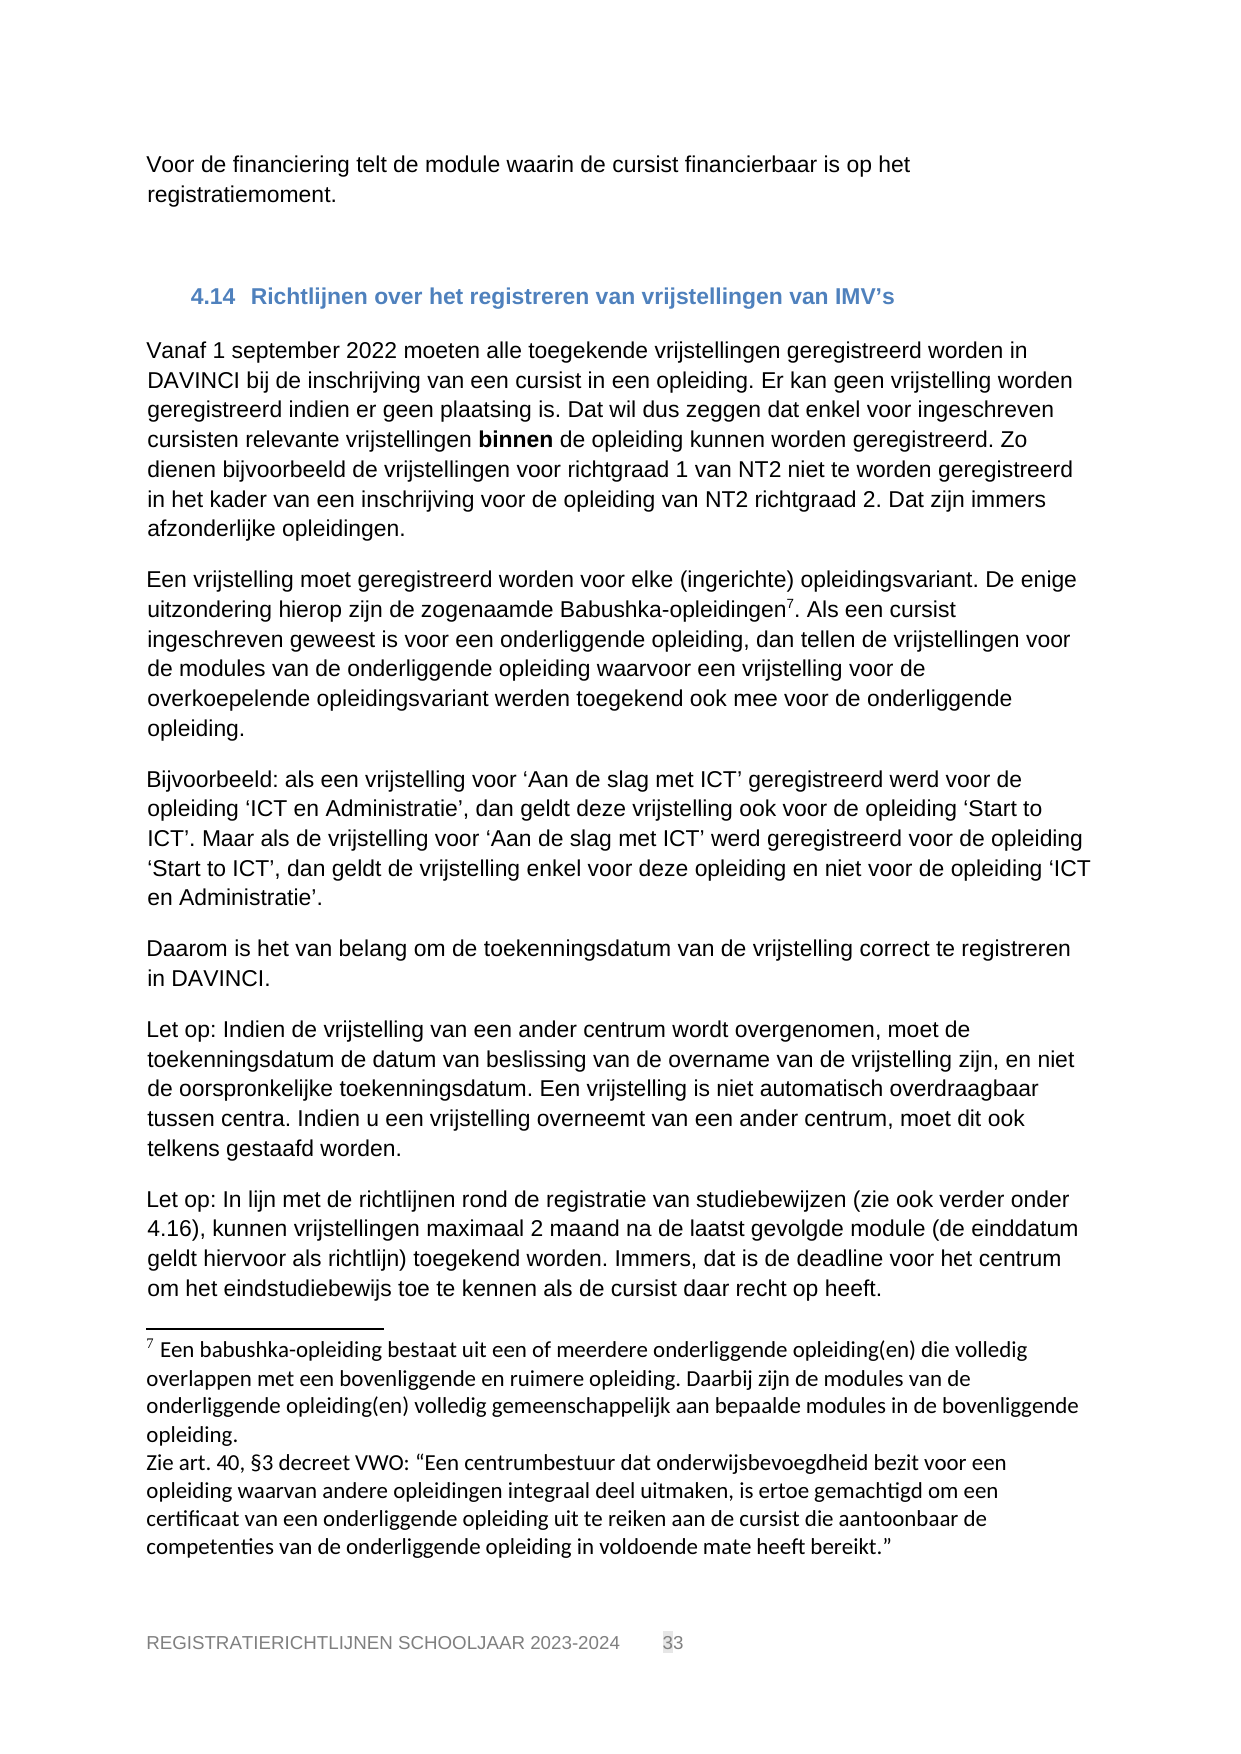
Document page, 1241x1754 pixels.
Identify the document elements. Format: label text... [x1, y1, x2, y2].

text Voor de financiering telt de module waarin de cursist financierbaar is op het registratiemoment. [146, 151, 1093, 207]
text Let op: In lijn met de richtlijnen rond de registratie van studiebewijzen (zie ook verder onder 4.16), kunnen vrijstellingen maximaal 2 maand na de laatst gevolgde module (de einddatum geldt hiervoor als richtlijn) toegekend worden. Immers, dat is de deadline voor het centrum om het eindstudiebewijs toe te kennen als de cursist daar recht op heeft. [146, 1186, 1093, 1301]
text Daarom is het van belang om de toekenningsdatum van de vrijstelling correct te registreren in DAVINCI. [146, 935, 1093, 991]
subtitle Richtlijnen over het registreren van vrijstellingen van IMV’s [191, 283, 1093, 309]
text Vanaf 1 september 2022 moeten alle toegekende vrijstellingen geregistreerd worden in DAVINCI bij de inschrijving van een cursist in een opleiding. Er kan geen vrijstelling worden geregistreerd indien er geen plaatsing is. Dat wil dus zeggen dat enkel voor ingeschreven cursisten relevante vrijstellingen binnen de opleiding kunnen worden geregistreerd. Zo dienen bijvoorbeeld de vrijstellingen voor richtgraad 1 van NT2 niet te worden geregistreerd in het kader van een inschrijving voor de opleiding van NT2 richtgraad 2. Dat zijn immers afzonderlijke opleidingen. [146, 337, 1093, 542]
text Een vrijstelling moet geregistreerd worden voor elke (ingerichte) opleidingsvariant. De enige uitzondering hierop zijn de zogenaamde Babushka-opleidingen. Als een cursist ingeschreven geweest is voor een onderliggende opleiding, dan tellen de vrijstellingen voor de modules van de onderliggende opleiding waarvoor een vrijstelling voor de overkoepelende opleidingsvariant werden toegekend ook mee voor de onderliggende opleiding. [146, 566, 1093, 741]
text Let op: Indien de vrijstelling van een ander centrum wordt overgenomen, moet de toekenningsdatum de datum van beslissing van de overname van de vrijstelling zijn, en niet de oorspronkelijke toekenningsdatum. Een vrijstelling is niet automatisch overdraagbaar tussen centra. Indien u een vrijstelling overneemt van een ander centrum, moet dit ook telkens gestaafd worden. [146, 1016, 1093, 1161]
text Bijvoorbeeld: als een vrijstelling voor ‘Aan de slag met ICT’ geregistreerd werd voor de opleiding ‘ICT en Administratie’, dan geldt deze vrijstelling ook voor de opleiding ‘Start to ICT’. Maar als de vrijstelling voor ‘Aan de slag met ICT’ werd geregistreerd voor de opleiding ‘Start to ICT’, dan geldt de vrijstelling enkel voor deze opleiding en niet voor de opleiding ‘ICT en Administratie’. [146, 766, 1093, 911]
